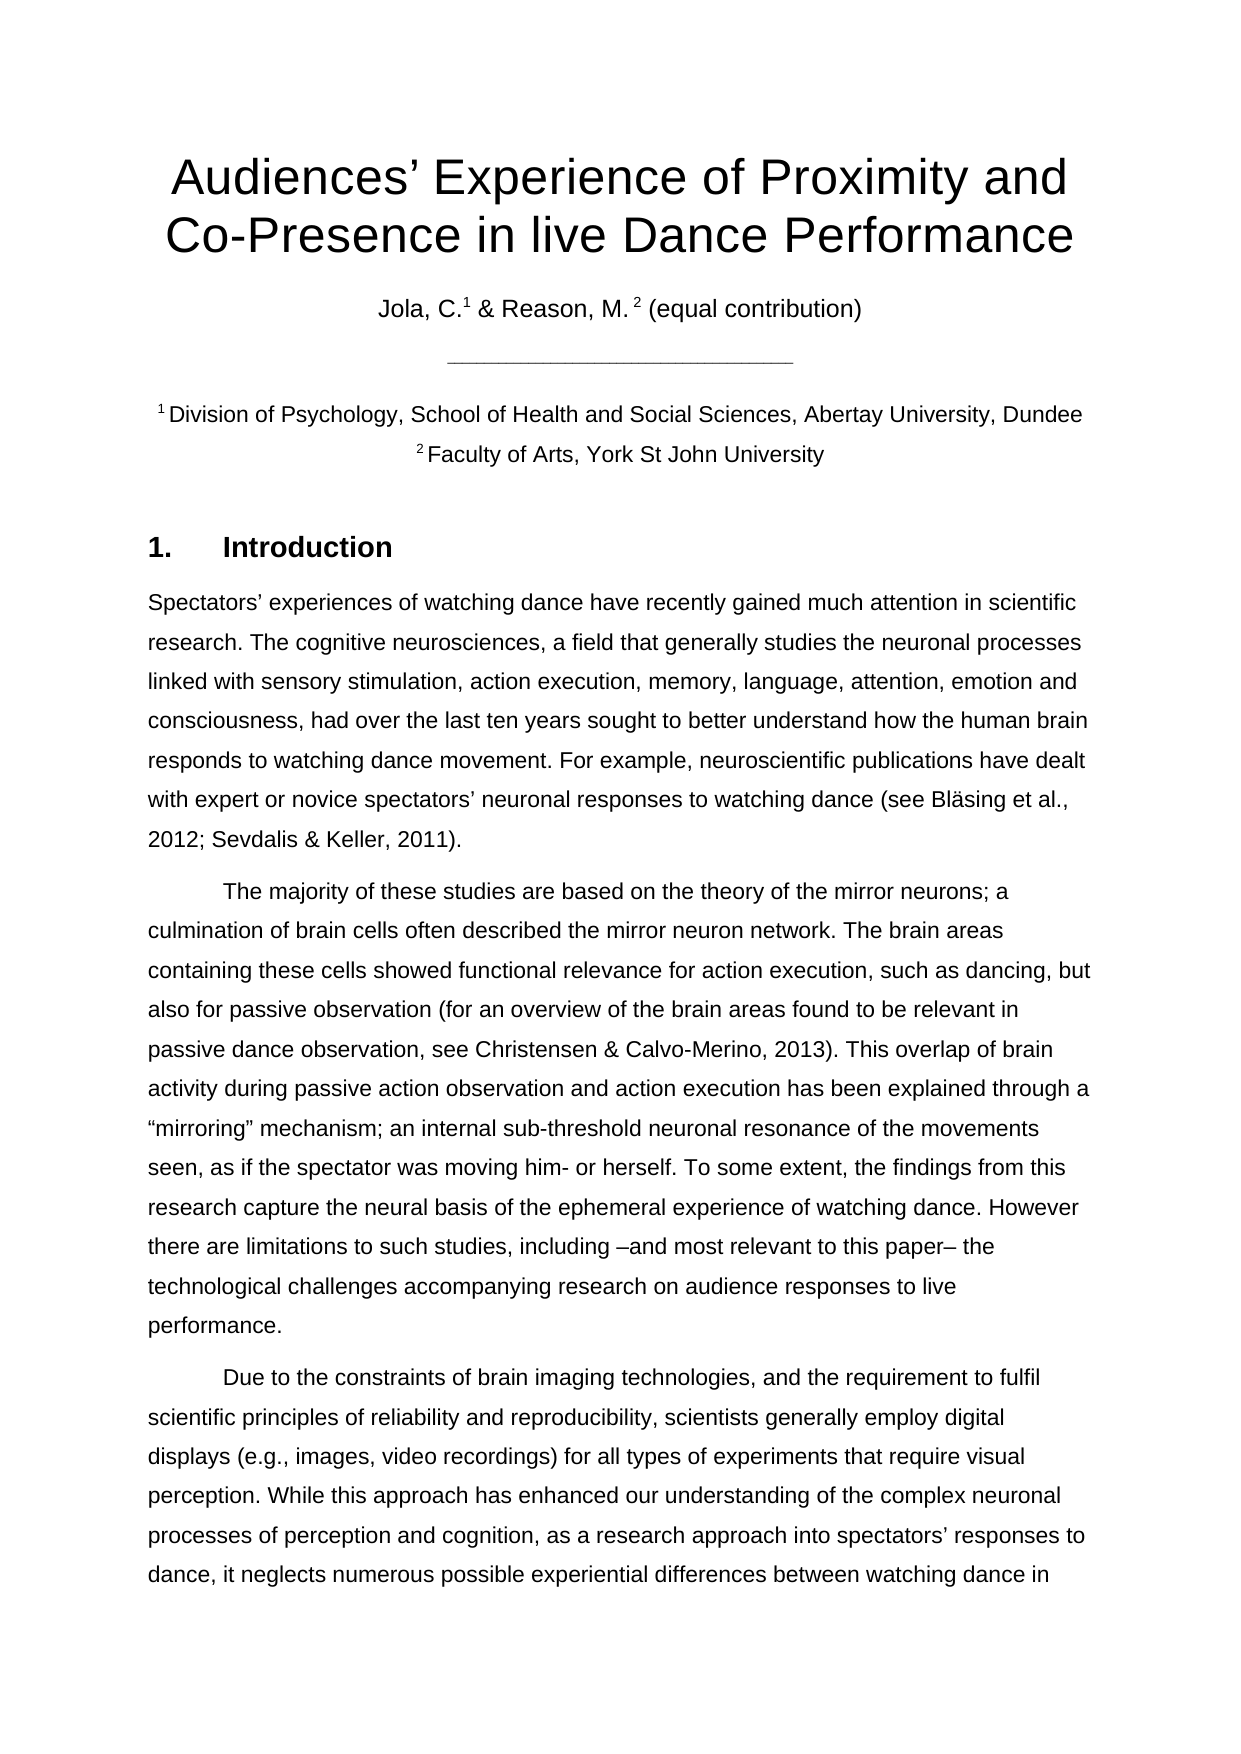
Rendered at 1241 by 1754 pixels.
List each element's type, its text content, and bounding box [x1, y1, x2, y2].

text _______________________________________________ [148, 349, 1093, 376]
text Spectators’ experiences of watching dance have recently gained much attention in scientific research. The cognitive neurosciences, a field that generally studies the neuronal processes linked with sensory stimulation, action execution, memory, language, attention, emotion and consciousness, had over the last ten years sought to better understand how the human brain responds to watching dance movement. For example, neuroscientific publications have dealt with expert or novice spectators’ neuronal responses to watching dance (see Bläsing et al., 2012; Sevdalis & Keller, 2011). [148, 589, 1093, 852]
text Jola, C.1 & Reason, M. 2 (equal contribution) [148, 294, 1093, 323]
title Audiences’ Experience of Proximity and Co-Presence in live Dance Performance [148, 148, 1093, 263]
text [148, 1364, 1093, 1588]
text 1 Division of Psychology, School of Health and Social Sciences, Abertay University, Dundee 2 Faculty of Arts, York St John University [148, 401, 1093, 467]
text The majority of these studies are based on the theory of the mirror neurons; a culmination of brain cells often described the mirror neuron network. The brain areas containing these cells showed functional relevance for action execution, such as dancing, but also for passive observation (for an overview of the brain areas found to be relevant in passive dance observation, see Christensen & Calvo-Merino, 2013). This overlap of brain activity during passive action observation and action execution has been explained through a “mirroring” mechanism; an internal sub-threshold neuronal resonance of the movements seen, as if the spectator was moving him- or herself. To some extent, the findings from this research capture the neural basis of the ephemeral experience of watching dance. However there are limitations to such studies, including –and most relevant to this paper– the technological challenges accompanying research on audience responses to live performance. [148, 878, 1093, 1338]
subtitle Introduction [148, 530, 1093, 564]
